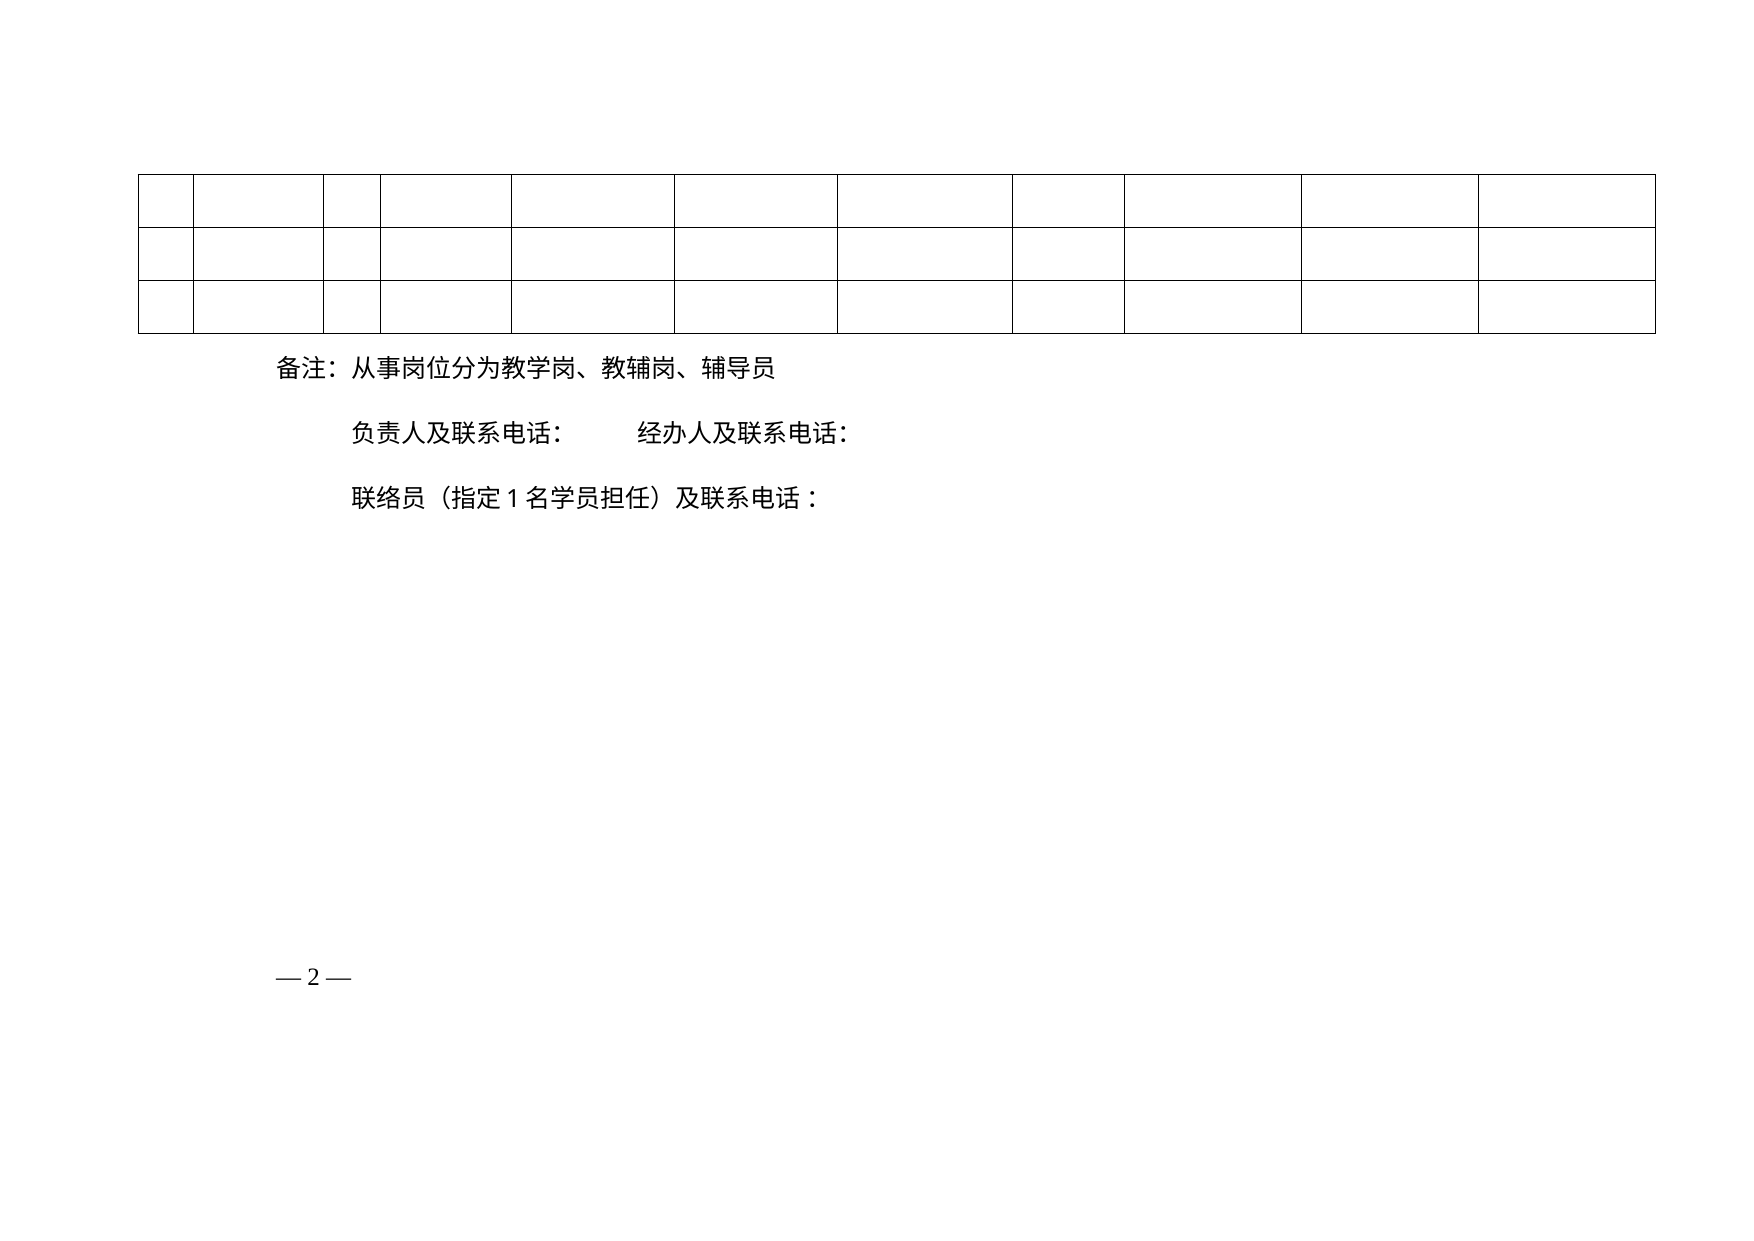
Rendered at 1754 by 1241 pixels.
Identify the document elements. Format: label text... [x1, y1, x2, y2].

table_cell [838, 175, 1012, 227]
table_cell [381, 228, 511, 280]
table_cell [1479, 228, 1655, 280]
table_cell [194, 281, 323, 333]
table_cell [139, 281, 193, 333]
table_cell [1479, 175, 1655, 227]
text 联络员（指定1名学员担任）及联系电话 ： [276, 464, 1518, 529]
table_cell [838, 228, 1012, 280]
table_cell [1125, 175, 1301, 227]
table_cell [194, 175, 323, 227]
table_cell [512, 228, 674, 280]
table_cell [675, 175, 837, 227]
table_cell [1013, 281, 1124, 333]
text 负责人及联系电话： 经办人及联系电话： [276, 399, 1518, 464]
table_cell [512, 281, 674, 333]
table_cell [1479, 281, 1655, 333]
table_cell [1125, 228, 1301, 280]
table_cell [139, 228, 193, 280]
table_cell [838, 281, 1012, 333]
table_cell [381, 175, 511, 227]
table_cell [1013, 228, 1124, 280]
table_cell [381, 281, 511, 333]
table_cell [1302, 281, 1478, 333]
table_cell [324, 228, 380, 280]
table_cell [1302, 228, 1478, 280]
table_cell [324, 175, 380, 227]
table_cell [675, 228, 837, 280]
table_cell [324, 281, 380, 333]
table_cell [139, 175, 193, 227]
text 备注：从事岗位分为教学岗、教辅岗、辅导员 [276, 334, 1518, 399]
table_cell [512, 175, 674, 227]
table_cell [1125, 281, 1301, 333]
table_cell [675, 281, 837, 333]
table_cell [194, 228, 323, 280]
table_cell [1302, 175, 1478, 227]
table_cell [1013, 175, 1124, 227]
